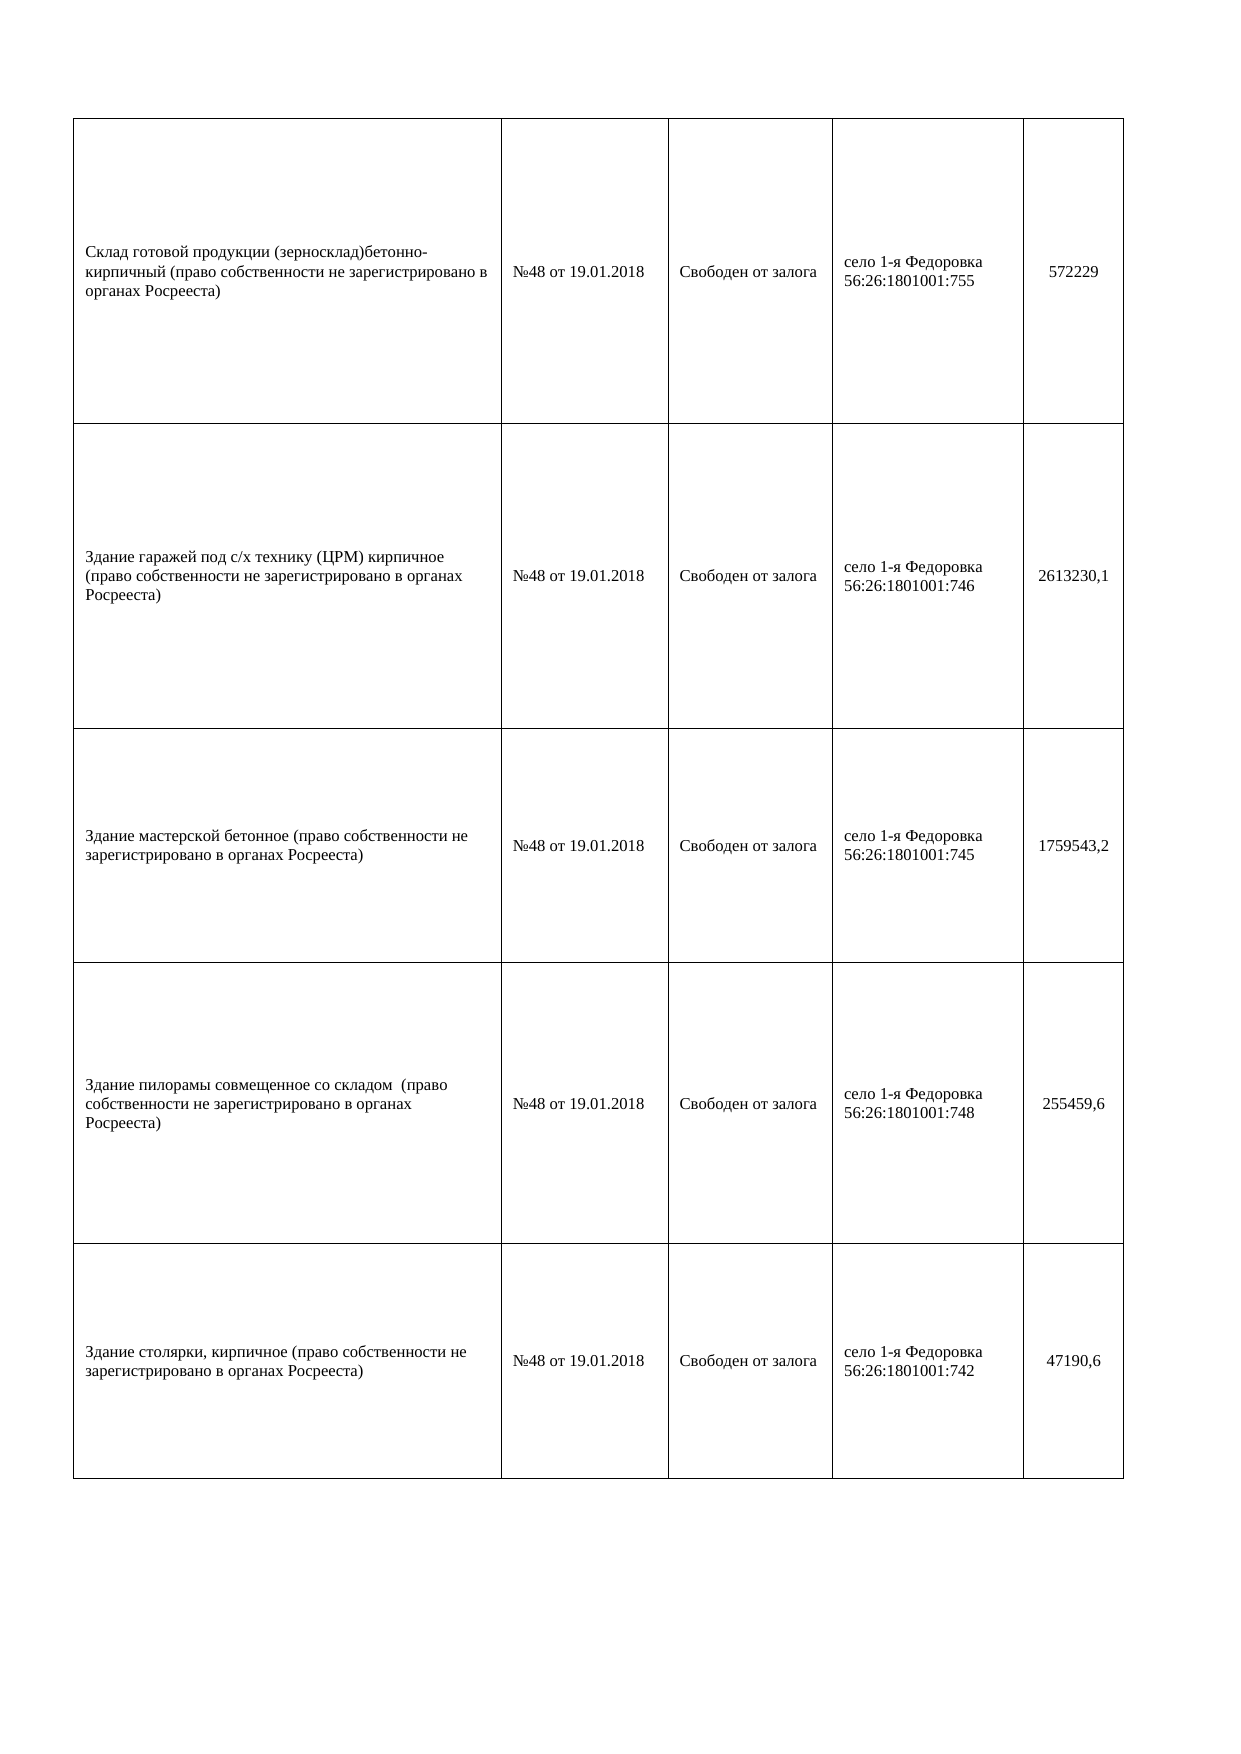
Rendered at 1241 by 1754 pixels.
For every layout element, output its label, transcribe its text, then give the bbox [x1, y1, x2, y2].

table_cell Свободен от залога [669, 424, 832, 727]
table_cell Здание пилорамы совмещенное со складом (право собственности не зарегистрировано в органах Росрееста) [74, 963, 501, 1243]
table_cell 572229 [1024, 119, 1123, 423]
table_cell №48 от 19.01.2018 [502, 963, 668, 1243]
table_cell село 1-я Федоровка 56:26:1801001:748 [833, 963, 1023, 1243]
table_cell село 1-я Федоровка 56:26:1801001:746 [833, 424, 1023, 727]
table_cell Свободен от залога [669, 119, 832, 423]
table_cell Здание мастерской бетонное (право собственности не зарегистрировано в органах Росрееста) [74, 729, 501, 962]
table_cell село 1-я Федоровка 56:26:1801001:742 [833, 1244, 1023, 1477]
table_cell 47190,6 [1024, 1244, 1123, 1477]
table_cell село 1-я Федоровка 56:26:1801001:745 [833, 729, 1023, 962]
table_cell Склад готовой продукции (зерносклад)бетонно- кирпичный (право собственности не зарегистрировано в органах Росрееста) [74, 119, 501, 423]
table_cell 255459,6 [1024, 963, 1123, 1243]
table_cell Свободен от залога [669, 729, 832, 962]
table_cell 2613230,1 [1024, 424, 1123, 727]
table_cell Здание гаражей под с/х технику (ЦРМ) кирпичное (право собственности не зарегистрировано в органах Росрееста) [74, 424, 501, 727]
table_cell №48 от 19.01.2018 [502, 729, 668, 962]
table_cell №48 от 19.01.2018 [502, 424, 668, 727]
table_cell №48 от 19.01.2018 [502, 1244, 668, 1477]
table_cell село 1-я Федоровка 56:26:1801001:755 [833, 119, 1023, 423]
table_cell Свободен от залога [669, 963, 832, 1243]
table_cell Здание столярки, кирпичное (право собственности не зарегистрировано в органах Росрееста) [74, 1244, 501, 1477]
table_cell Свободен от залога [669, 1244, 832, 1477]
table_cell №48 от 19.01.2018 [502, 119, 668, 423]
table_cell 1759543,2 [1024, 729, 1123, 962]
